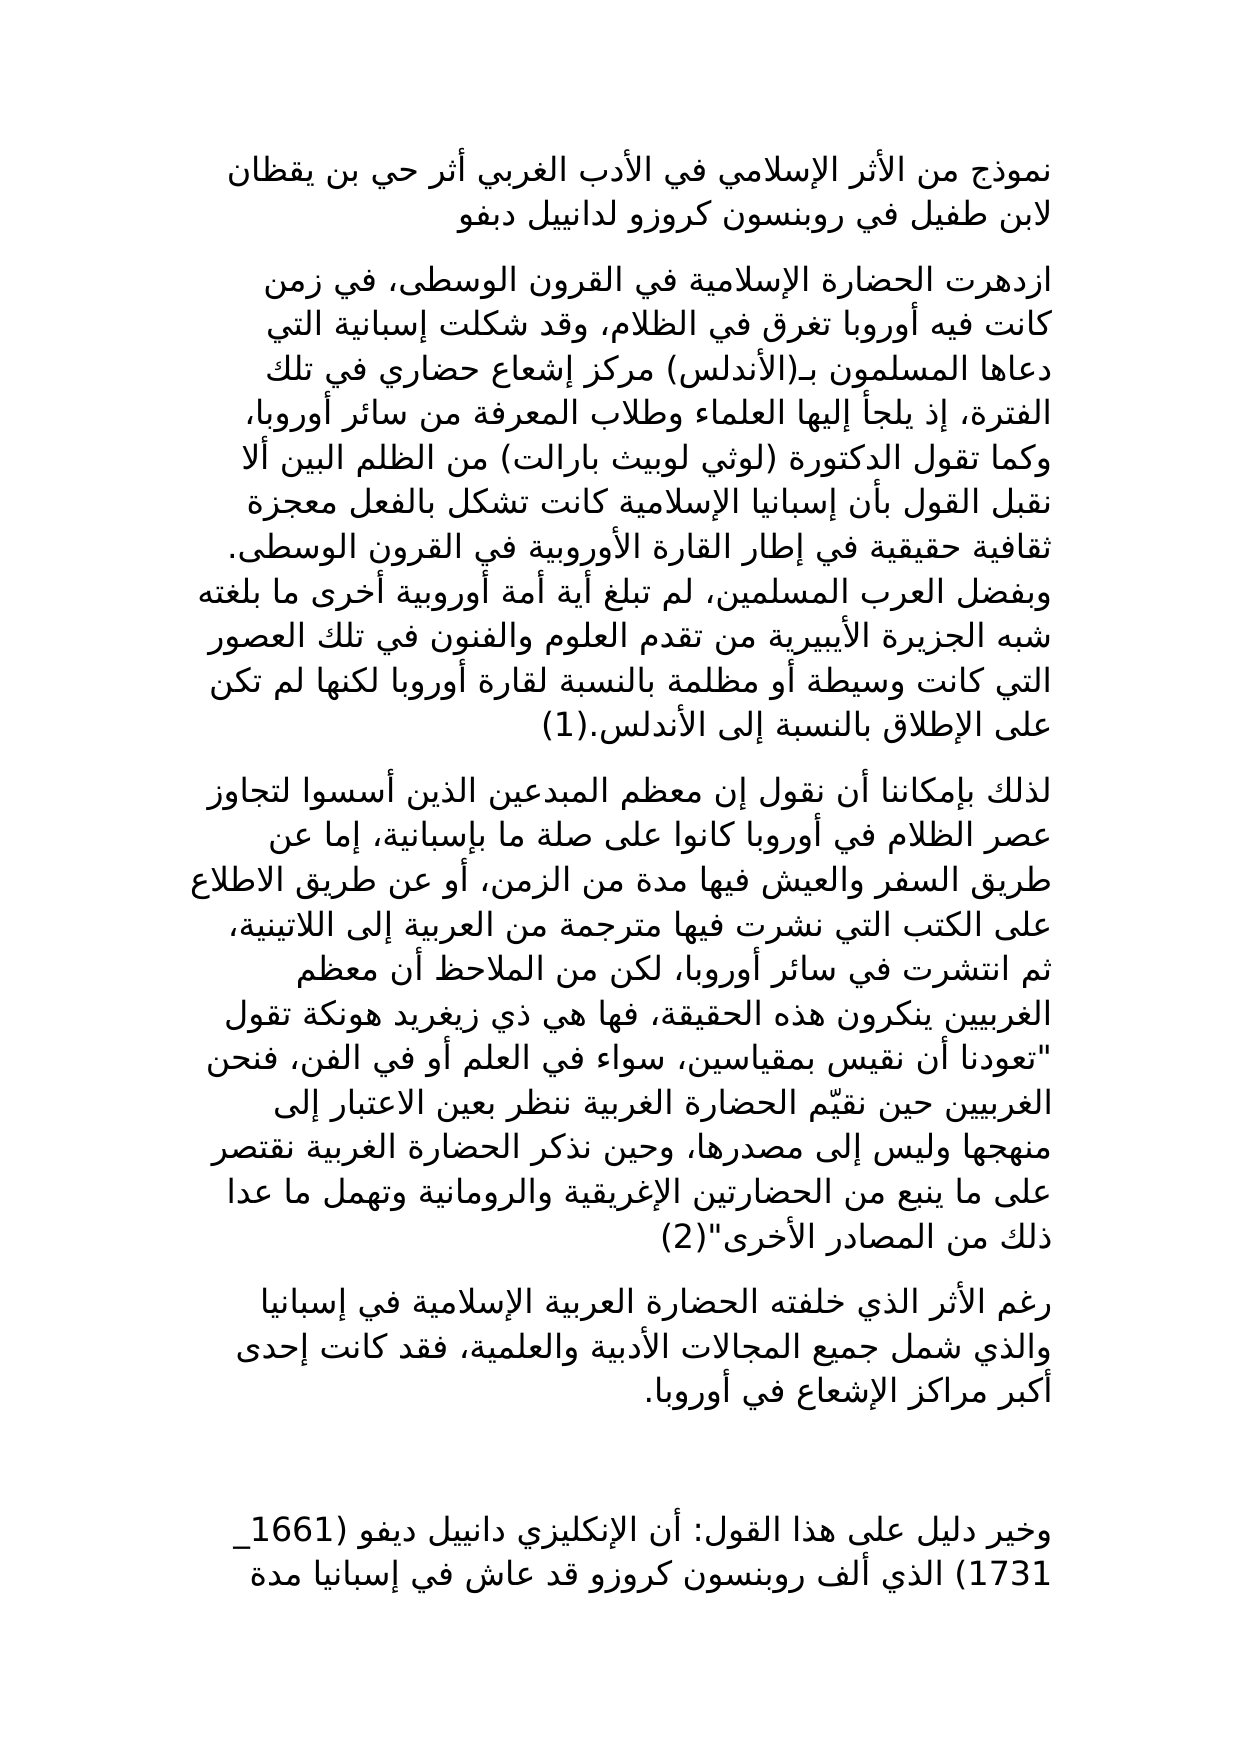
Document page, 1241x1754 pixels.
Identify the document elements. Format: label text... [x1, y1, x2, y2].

text نموذج من الأثر الإسلامي في الأدب الغربي أثر حي بن يقظان لابن طفيل في روبنسون كروزو لدانييل دبفو [187, 150, 1053, 233]
text لذلك بإمكاننا أن نقول إن معظم المبدعين الذين أسسوا لتجاوز عصر الظلام في أوروبا كانوا على صلة ما بإسبانية، إما عن طريق السفر والعيش فيها مدة من الزمن، أو عن طريق الاطلاع على الكتب التي نشرت فيها مترجمة من العربية إلى اللاتينية، ثم انتشرت في سائر أوروبا، لكن من الملاحظ أن معظم الغربيين ينكرون هذه الحقيقة، فها هي ذي زيغريد هونكة تقول "تعودنا أن نقيس بمقياسين، سواء في العلم أو في الفن، فنحن الغربيين حين نقيّم الحضارة الغربية ننظر بعين الاعتبار إلى منهجها وليس إلى مصدرها، وحين نذكر الحضارة الغربية نقتصر على ما ينبع من الحضارتين الإغريقية والرومانية وتهمل ما عدا ذلك من المصادر الأخرى"(2)‏ [187, 771, 1053, 1256]
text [187, 1510, 1053, 1593]
text رغم الأثر الذي خلفته الحضارة العربية الإسلامية في إسبانيا والذي شمل جميع المجالات الأدبية والعلمية، فقد كانت إحدى أكبر مراكز الإشعاع في أوروبا.‏ [187, 1282, 1053, 1411]
text ازدهرت الحضارة الإسلامية في القرون الوسطى، في زمن كانت فيه أوروبا تغرق في الظلام، وقد شكلت إسبانية التي دعاها المسلمون بـ(الأندلس) مركز إشعاع حضاري في تلك الفترة، إذ يلجأ إليها العلماء وطلاب المعرفة من سائر أوروبا، وكما تقول الدكتورة (لوثي لوبيث بارالت) من الظلم البين ألا نقبل القول بأن إسبانيا الإسلامية كانت تشكل بالفعل معجزة ثقافية حقيقية في إطار القارة الأوروبية في القرون الوسطى. وبفضل العرب المسلمين، لم تبلغ أية أمة أوروبية أخرى ما بلغته شبه الجزيرة الأيبيرية من تقدم العلوم والفنون في تلك العصور التي كانت وسيطة أو مظلمة بالنسبة لقارة أوروبا لكنها لم تكن على الإطلاق بالنسبة إلى الأندلس.(1)‏ [187, 260, 1053, 745]
